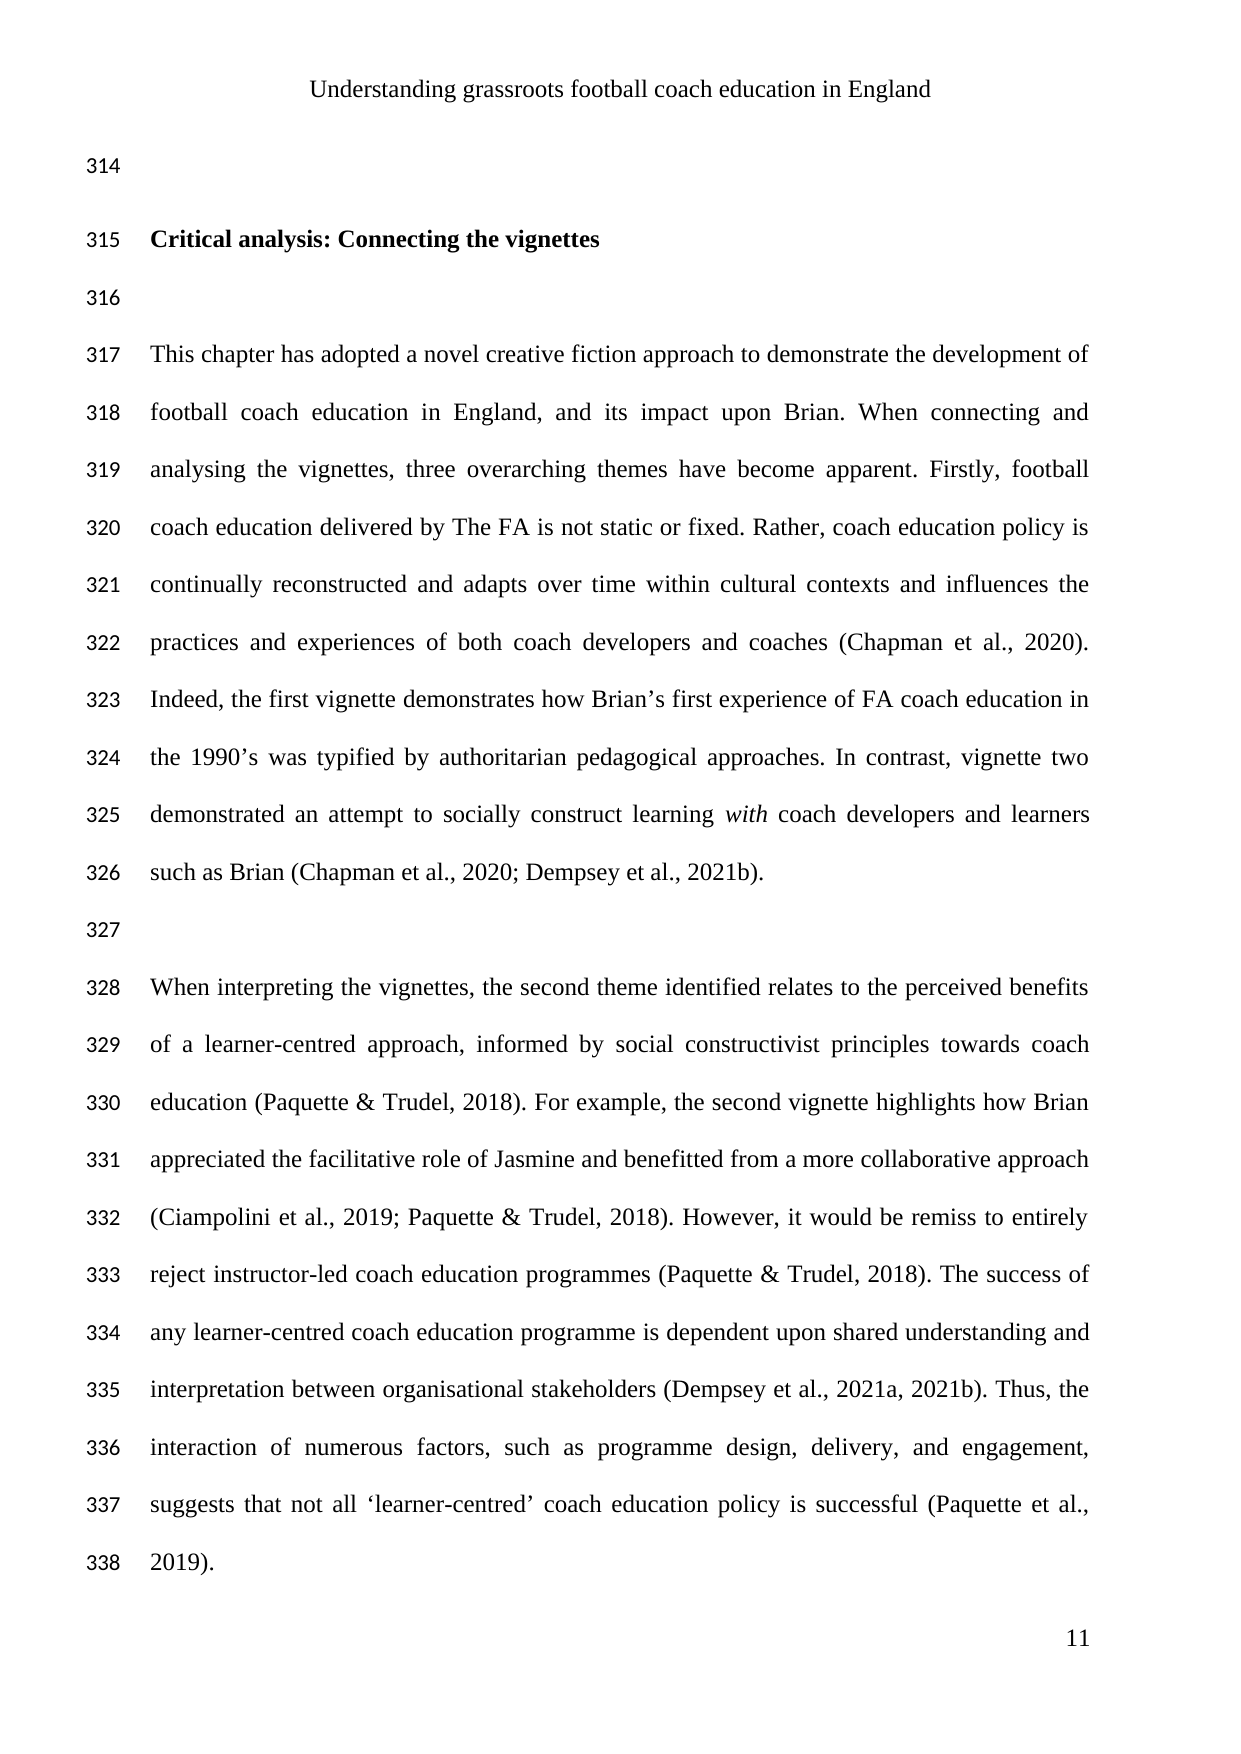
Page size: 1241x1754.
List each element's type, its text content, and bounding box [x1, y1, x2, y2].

text Critical analysis: Connecting the vignettes [150, 224, 1090, 253]
text This chapter has adopted a novel creative fiction approach to demonstrate the development of football coach education in England, and its impact upon Brian. When connecting and analysing the vignettes, three overarching themes have become apparent. Firstly, football coach education delivered by The FA is not static or fixed. Rather, coach education policy is continually reconstructed and adapts over time within cultural contexts and influences the practices and experiences of both coach developers and coaches (Chapman et al., 2020). Indeed, the first vignette demonstrates how Brian’s first experience of FA coach education in the 1990’s was typified by authoritarian pedagogical approaches. In contrast, vignette two demonstrated an attempt to socially construct learning with coach developers and learners such as Brian (Chapman et al., 2020; Dempsey et al., 2021b). [150, 339, 1090, 885]
text When interpreting the vignettes, the second theme identified relates to the perceived benefits of a learner-centred approach, informed by social constructivist principles towards coach education (Paquette & Trudel, 2018). For example, the second vignette highlights how Brian appreciated the facilitative role of Jasmine and benefitted from a more collaborative approach (Ciampolini et al., 2019; Paquette & Trudel, 2018). However, it would be remiss to entirely reject instructor-led coach education programmes (Paquette & Trudel, 2018). The success of any learner-centred coach education programme is dependent upon shared understanding and interpretation between organisational stakeholders (Dempsey et al., 2021a, 2021b). Thus, the interaction of numerous factors, such as programme design, delivery, and engagement, suggests that not all ‘learner-centred’ coach education policy is successful (Paquette et al., 2019). [150, 972, 1090, 1575]
